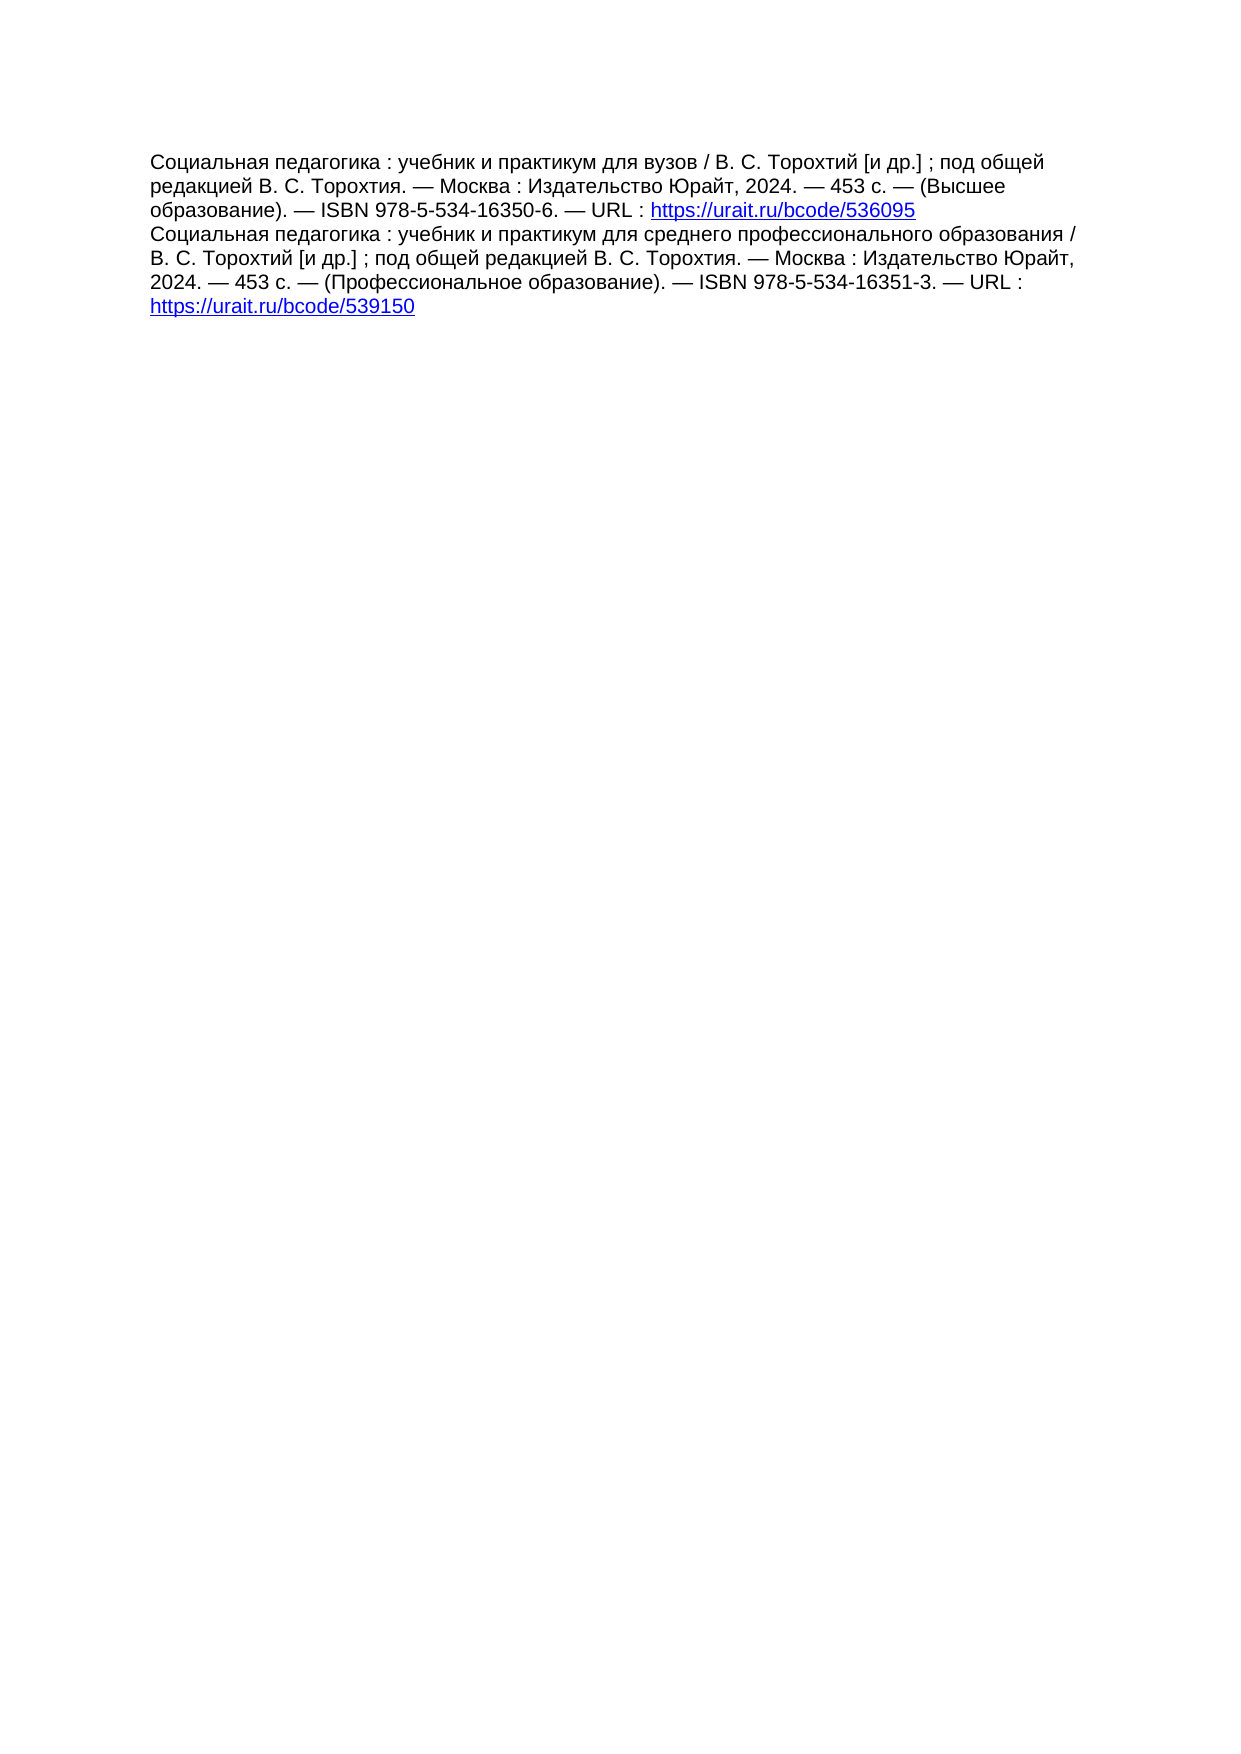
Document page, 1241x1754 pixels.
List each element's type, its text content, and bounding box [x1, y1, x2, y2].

text Социальная педагогика : учебник и практикум для вузов / В. С. Торохтий [и др.] ; под общей редакцией В. С. Торохтия. — Москва : Издательство Юрайт, 2024. — 453 с. — (Высшее образование). — ISBN 978-5-534-16350-6. — URL : https://urait.ru/bcode/536095 [150, 150, 1090, 222]
text Социальная педагогика : учебник и практикум для среднего профессионального образования / В. С. Торохтий [и др.] ; под общей редакцией В. С. Торохтия. — Москва : Издательство Юрайт, 2024. — 453 с. — (Профессиональное образование). — ISBN 978-5-534-16351-3. — URL : https://urait.ru/bcode/539150 [150, 222, 1090, 318]
